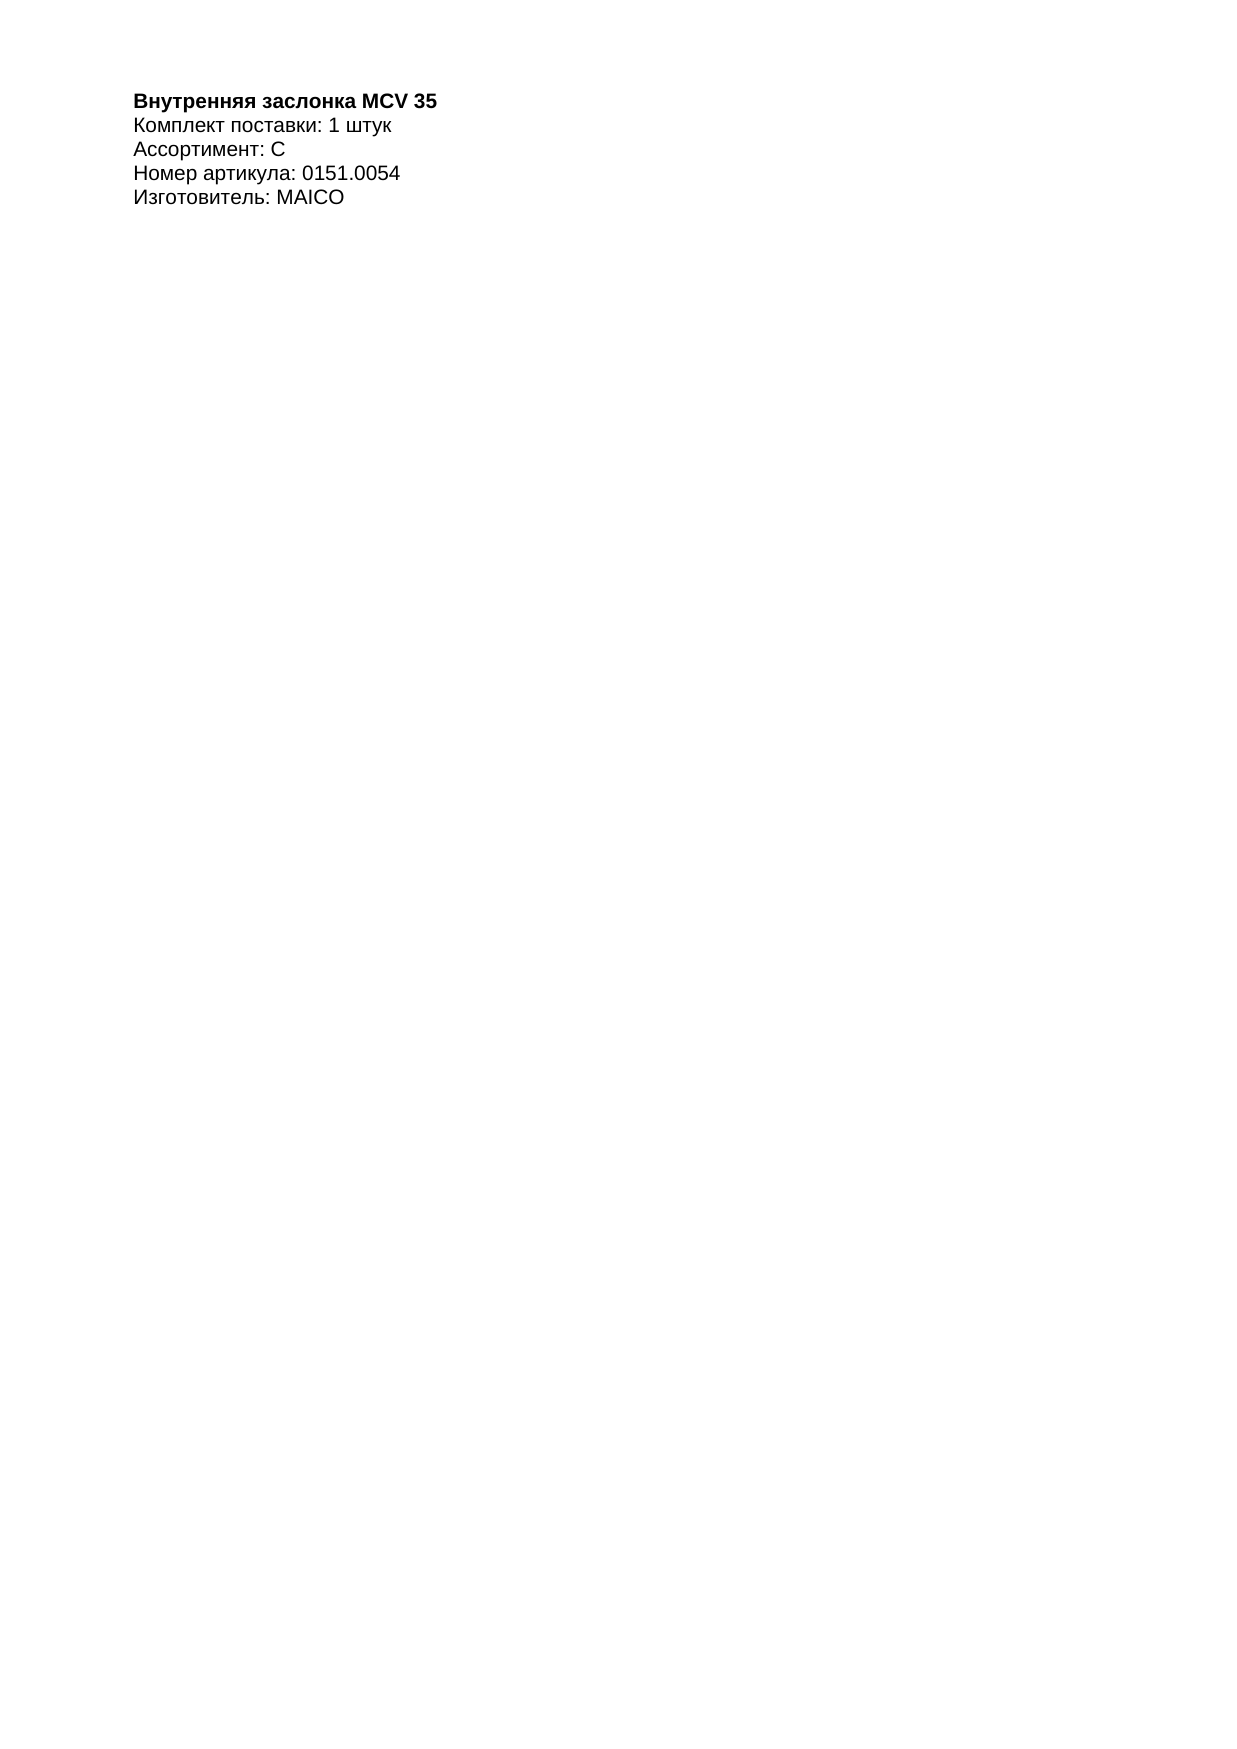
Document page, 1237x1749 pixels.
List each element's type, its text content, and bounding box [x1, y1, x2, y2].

text Внутренняя заслонка MCV 35Комплект поставки: 1 штукАссортимент: C Номер артикула: 0151.0054Изготовитель: MAICO [133, 89, 1148, 208]
